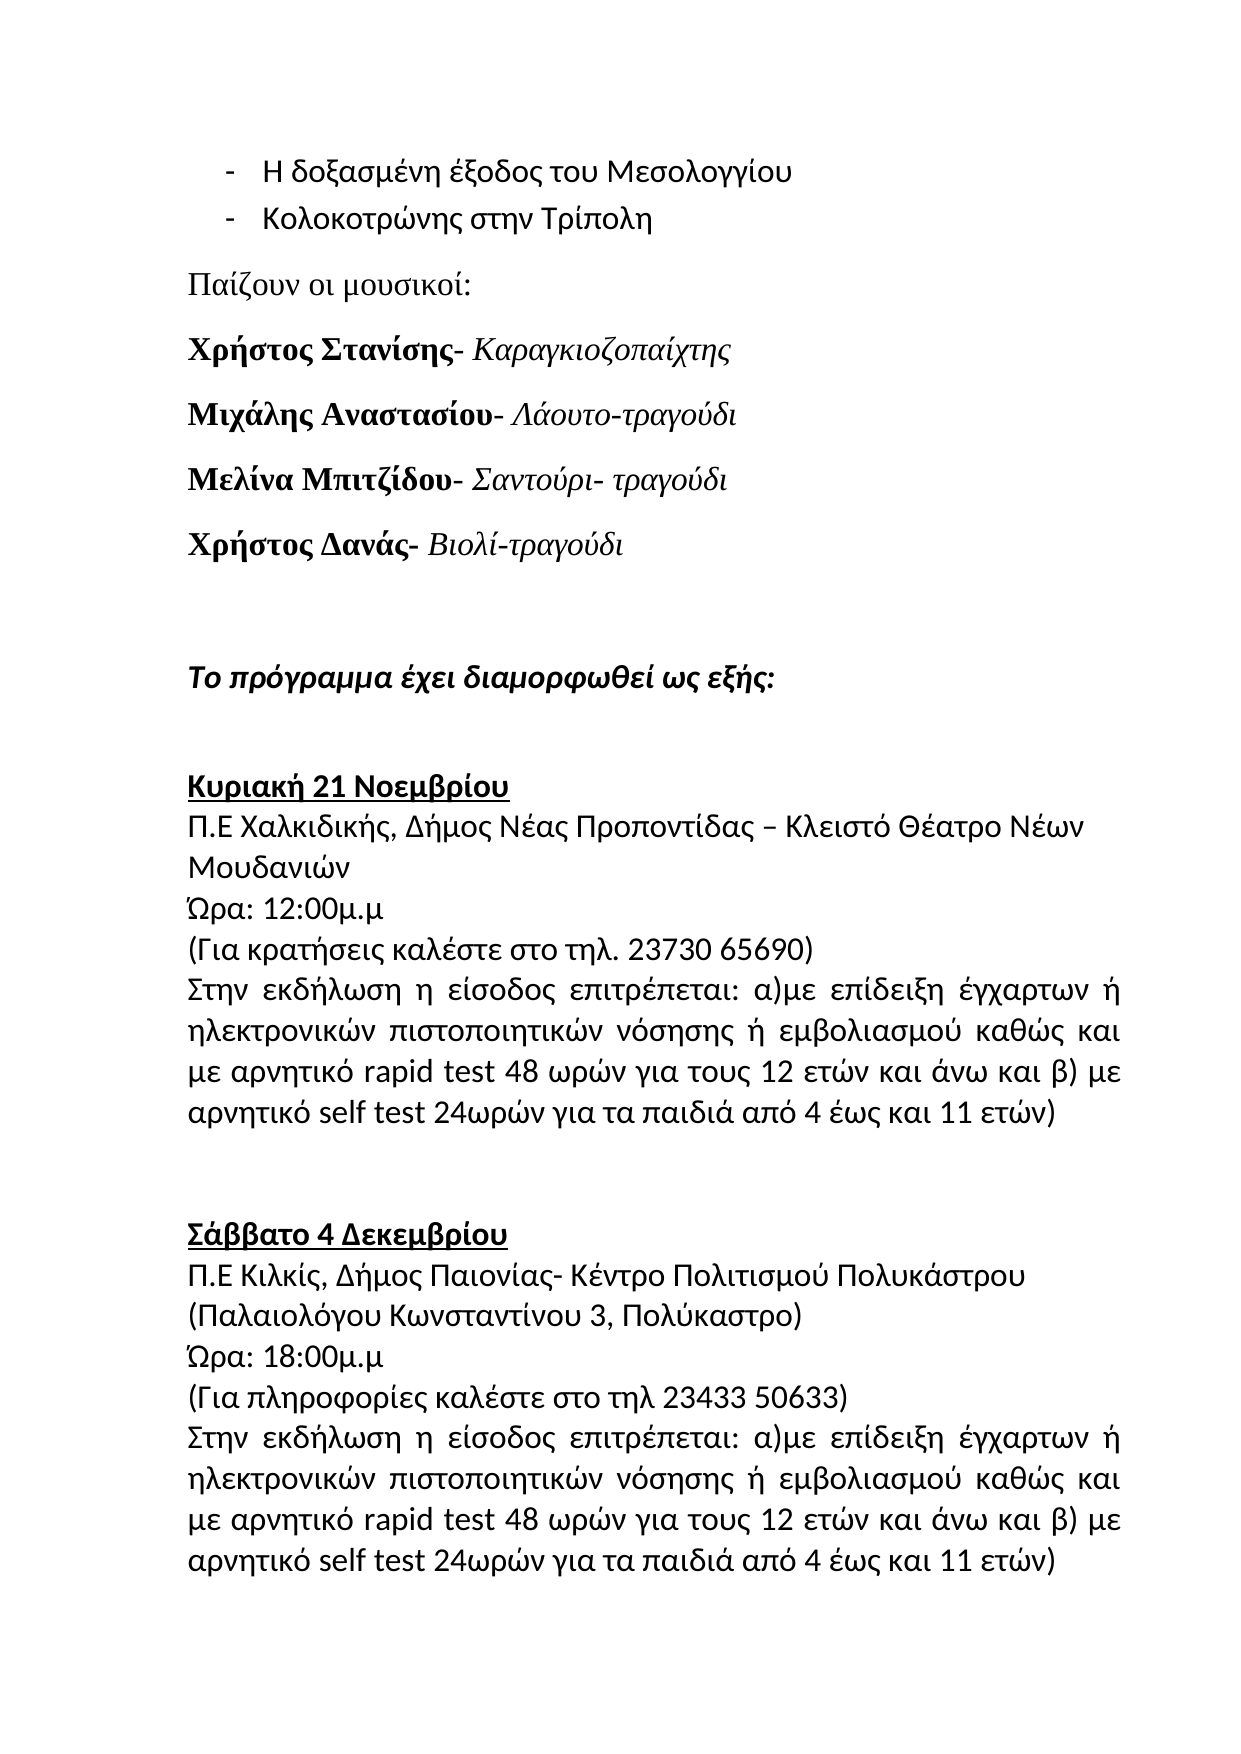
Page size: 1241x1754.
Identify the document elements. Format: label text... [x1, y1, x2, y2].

text Μελίνα Μπιτζίδου- Σαντούρι- τραγούδι [187, 459, 1122, 497]
text (Για κρατήσεις καλέστε στο τηλ. 23730 65690) [187, 928, 1122, 968]
text Χρήστος Στανίσης- Καραγκιοζοπαίχτης [187, 329, 1122, 368]
text (Για πληροφορίες καλέστε στο τηλ 23433 50633) [187, 1376, 1122, 1416]
text Στην εκδήλωση η είσοδος επιτρέπεται: α)με επίδειξη έγχαρτων ή ηλεκτρονικών πιστοποιητικών νόσησης ή εμβολιασμού καθώς και με αρνητικό rapid test 48 ωρών για τους 12 ετών και άνω και β) με αρνητικό self test 24ωρών για τα παιδιά από 4 έως και 11 ετών) [187, 1416, 1122, 1579]
text Χρήστος Δανάς- Βιολί-τραγούδι [187, 524, 1122, 562]
text Μιχάλης Αναστασίου- Λάουτο-τραγούδι [187, 394, 1122, 432]
text Ώρα: 12:00μ.μ [187, 887, 1122, 928]
text Ώρα: 18:00μ.μ [187, 1335, 1122, 1376]
list Η δοξασμένη έξοδος του Μεσολογγίου [225, 150, 1122, 191]
text Παίζουν οι μουσικοί: [187, 264, 1122, 303]
text Κυριακή 21 Νοεμβρίου [187, 765, 1122, 806]
list Κολοκοτρώνης στην Τρίπολη [225, 197, 1122, 237]
text Στην εκδήλωση η είσοδος επιτρέπεται: α)με επίδειξη έγχαρτων ή ηλεκτρονικών πιστοποιητικών νόσησης ή εμβολιασμού καθώς και με αρνητικό rapid test 48 ωρών για τους 12 ετών και άνω και β) με αρνητικό self test 24ωρών για τα παιδιά από 4 έως και 11 ετών) [187, 968, 1122, 1131]
text Το πρόγραμμα έχει διαμορφωθεί ως εξής: [187, 656, 1122, 697]
text Π.Ε Κιλκίς, Δήμος Παιονίας- Κέντρο Πολιτισμού Πολυκάστρου (Παλαιολόγου Κωνσταντίνου 3, Πολύκαστρο) [187, 1253, 1122, 1335]
text Σάββατο 4 Δεκεμβρίου [187, 1213, 1122, 1253]
text Π.Ε Χαλκιδικής, Δήμος Νέας Προποντίδας – Κλειστό Θέατρο Νέων Μουδανιών [187, 806, 1122, 887]
